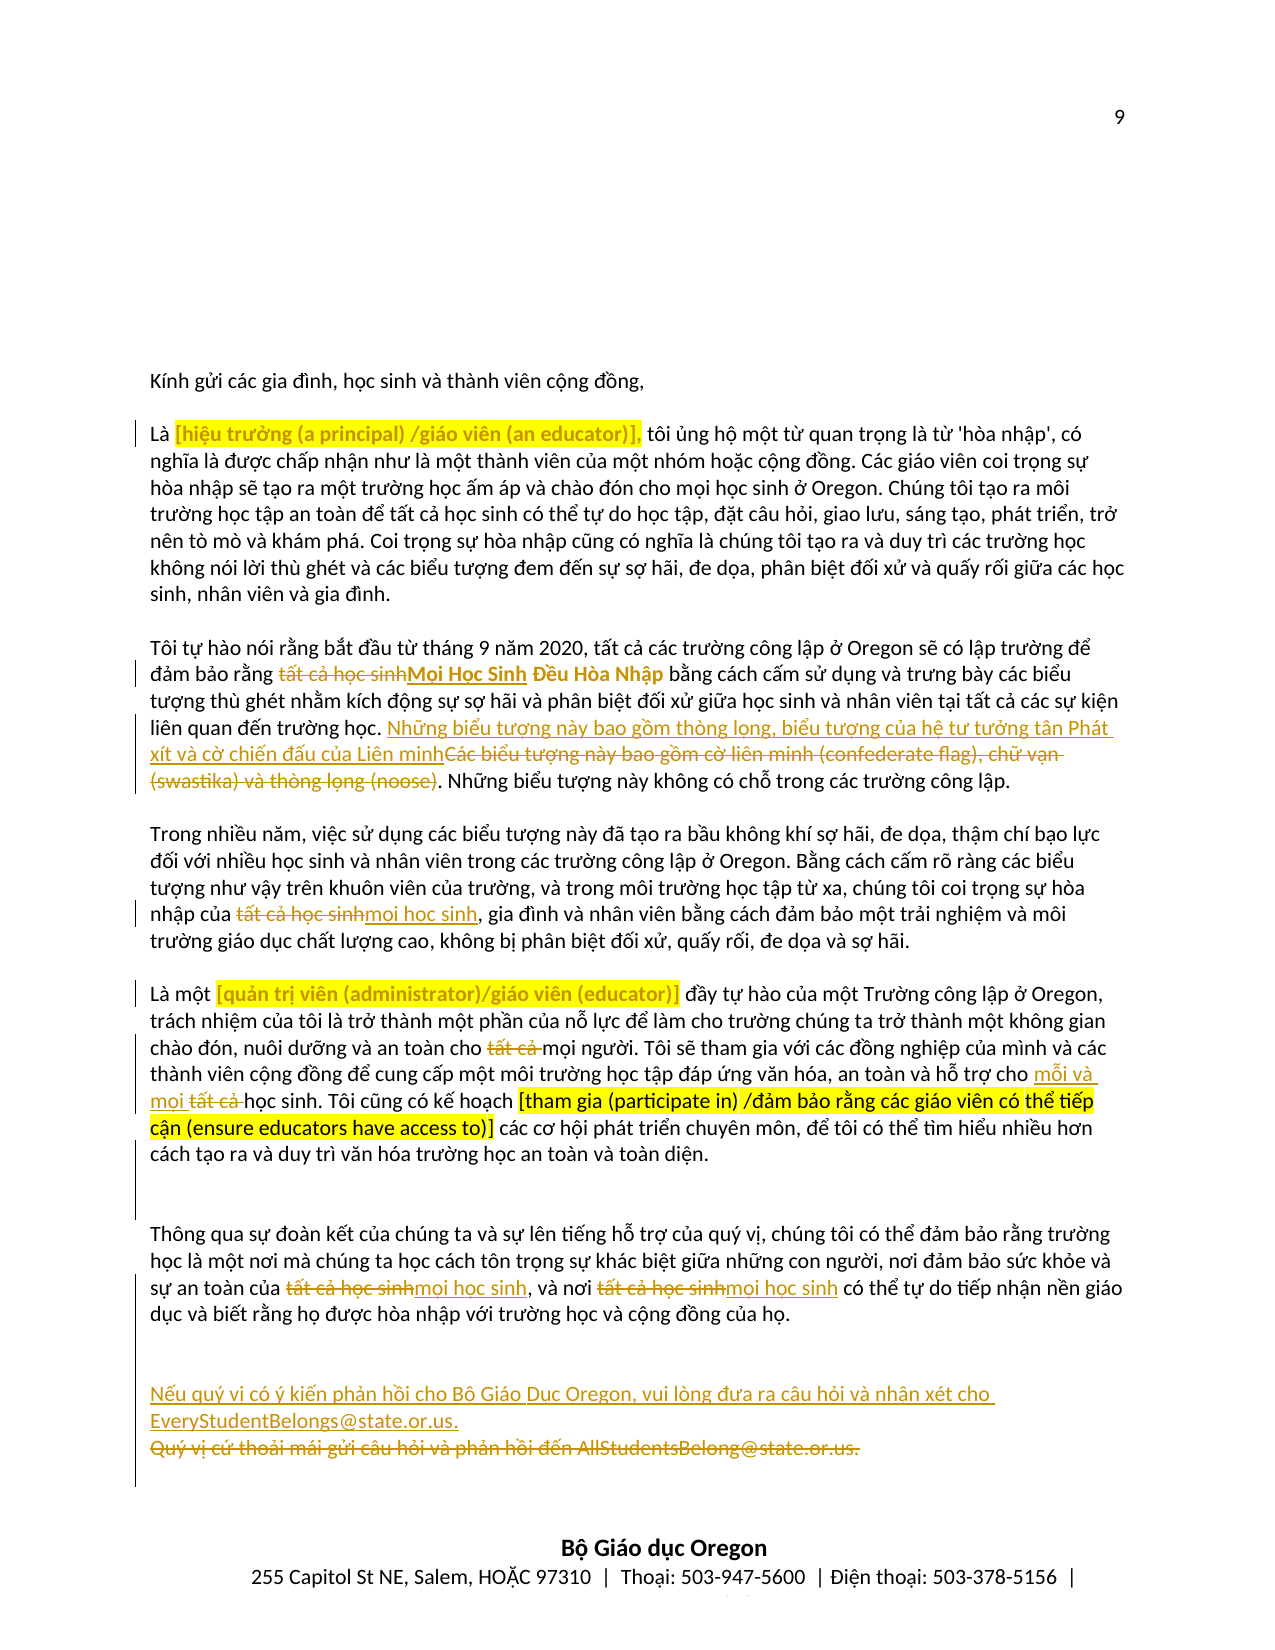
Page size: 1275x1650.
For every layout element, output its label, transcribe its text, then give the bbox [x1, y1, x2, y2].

text Thông qua sự đoàn kết của chúng ta và sự lên tiếng hỗ trợ của quý vị, chúng tôi có thể đảm bảo rằng trường học là một nơi mà chúng ta học cách tôn trọng sự khác biệt giữa những con người, nơi đảm bảo sức khỏe và sự an toàn của , và nơi có thể tự do tiếp nhận nền giáo dục và biết rằng họ được hòa nhập với trường học và cộng đồng của họ. [150, 1220, 1125, 1327]
text Kính gửi các gia đình, học sinh và thành viên cộng đồng, [150, 367, 1125, 394]
text Là [hiệu trưởng (a principal) /giáo viên (an educator)], tôi ủng hộ một từ quan trọng là từ 'hòa nhập', có nghĩa là được chấp nhận như là một thành viên của một nhóm hoặc cộng đồng. Các giáo viên coi trọng sự hòa nhập sẽ tạo ra một trường học ấm áp và chào đón cho mọi học sinh ở Oregon. Chúng tôi tạo ra môi trường học tập an toàn để tất cả học sinh có thể tự do học tập, đặt câu hỏi, giao lưu, sáng tạo, phát triển, trở nên tò mò và khám phá. Coi trọng sự hòa nhập cũng có nghĩa là chúng tôi tạo ra và duy trì các trường học không nói lời thù ghét và các biểu tượng đem đến sự sợ hãi, đe dọa, phân biệt đối xử và quấy rối giữa các học sinh, nhân viên và gia đình. [150, 420, 1125, 607]
text Trong nhiều năm, việc sử dụng các biểu tượng này đã tạo ra bầu không khí sợ hãi, đe dọa, thậm chí bạo lực đối với nhiều học sinh và nhân viên trong các trường công lập ở Oregon. Bằng cách cấm rõ ràng các biểu tượng như vậy trên khuôn viên của trường, và trong môi trường học tập từ xa, chúng tôi coi trọng sự hòa nhập của , gia đình và nhân viên bằng cách đảm bảo một trải nghiệm và môi trường giáo dục chất lượng cao, không bị phân biệt đối xử, quấy rối, đe dọa và sợ hãi. [150, 820, 1125, 954]
text Tôi tự hào nói rằng bắt đầu từ tháng 9 năm 2020, tất cả các trường công lập ở Oregon sẽ có lập trường để đảm bảo rằng Đều Hòa Nhập bằng cách cấm sử dụng và trưng bày các biểu tượng thù ghét nhằm kích động sự sợ hãi và phân biệt đối xử giữa học sinh và nhân viên tại tất cả các sự kiện liên quan đến trường học. . Những biểu tượng này không có chỗ trong các trường công lập. [150, 634, 1125, 794]
text Là một [quản trị viên (administrator)/giáo viên (educator)] đầy tự hào của một Trường công lập ở Oregon, trách nhiệm của tôi là trở thành một phần của nỗ lực để làm cho trường chúng ta trở thành một không gian chào đón, nuôi dưỡng và an toàn cho mọi người. Tôi sẽ tham gia với các đồng nghiệp của mình và các thành viên cộng đồng để cung cấp một môi trường học tập đáp ứng văn hóa, an toàn và hỗ trợ cho học sinh. Tôi cũng có kế hoạch [tham gia (participate in) /đảm bảo rằng các giáo viên có thể tiếp cận (ensure educators have access to)] các cơ hội phát triển chuyên môn, để tôi có thể tìm hiểu nhiều hơn cách tạo ra và duy trì văn hóa trường học an toàn và toàn diện. [150, 980, 1125, 1167]
